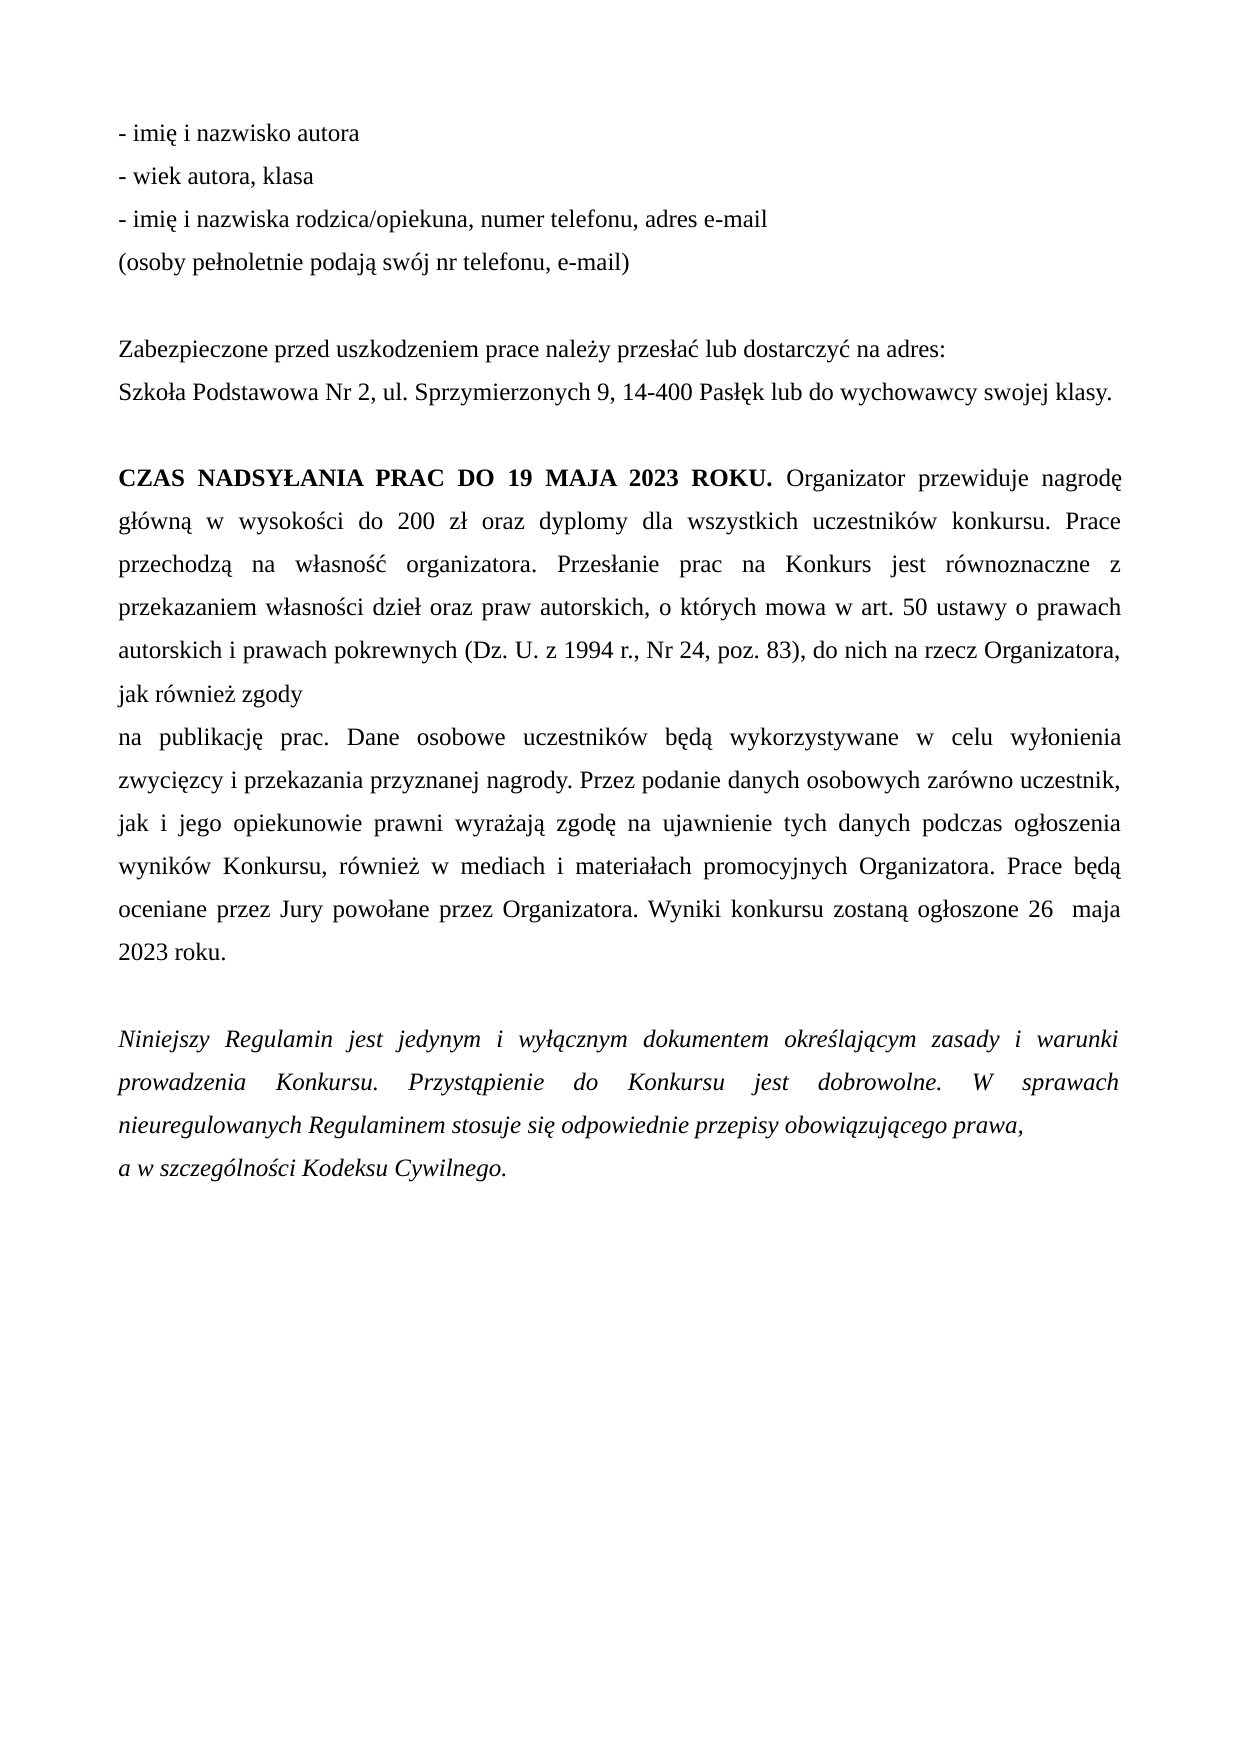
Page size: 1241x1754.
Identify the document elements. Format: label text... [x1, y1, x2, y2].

text na publikację prac. Dane osobowe uczestników będą wykorzystywane w celu wyłonienia zwycięzcy i przekazania przyznanej nagrody. Przez podanie danych osobowych zarówno uczestnik, jak i jego opiekunowie prawni wyrażają zgodę na ujawnienie tych danych podczas ogłoszenia wyników Konkursu, również w mediach i materiałach promocyjnych Organizatora. Prace będą oceniane przez Jury powołane przez Organizatora. Wyniki konkursu zostaną ogłoszone 26 maja 2023 roku. [118, 722, 1122, 966]
text Niniejszy Regulamin jest jedynym i wyłącznym dokumentem określającym zasady i warunki prowadzenia Konkursu. Przystąpienie do Konkursu jest dobrowolne. W sprawach nieuregulowanych Regulaminem stosuje się odpowiednie przepisy obowiązującego prawa, [118, 1024, 1122, 1139]
text Szkoła Podstawowa Nr 2, ul. Sprzymierzonych 9, 14-400 Pasłęk lub do wychowawcy swojej klasy. [118, 377, 1122, 406]
text a w szczególności Kodeksu Cywilnego. [118, 1153, 1122, 1182]
text Zabezpieczone przed uszkodzeniem prace należy przesłać lub dostarczyć na adres: [118, 334, 1122, 362]
text CZAS NADSYŁANIA PRAC DO 19 MAJA 2023 ROKU. Organizator przewiduje nagrodę główną w wysokości do 200 zł oraz dyplomy dla wszystkich uczestników konkursu. Prace przechodzą na własność organizatora. Przesłanie prac na Konkurs jest równoznaczne z przekazaniem własności dzieł oraz praw autorskich, o których mowa w art. 50 ustawy o prawach autorskich i prawach pokrewnych (Dz. U. z 1994 r., Nr 24, poz. 83), do nich na rzecz Organizatora, jak również zgody [118, 463, 1122, 707]
text - imię i nazwiska rodzica/opiekuna, numer telefonu, adres e-mail [118, 204, 1122, 233]
text (osoby pełnoletnie podają swój nr telefonu, e-mail) [118, 247, 1122, 276]
text - imię i nazwisko autora [118, 118, 1122, 147]
text - wiek autora, klasa [118, 161, 1122, 190]
